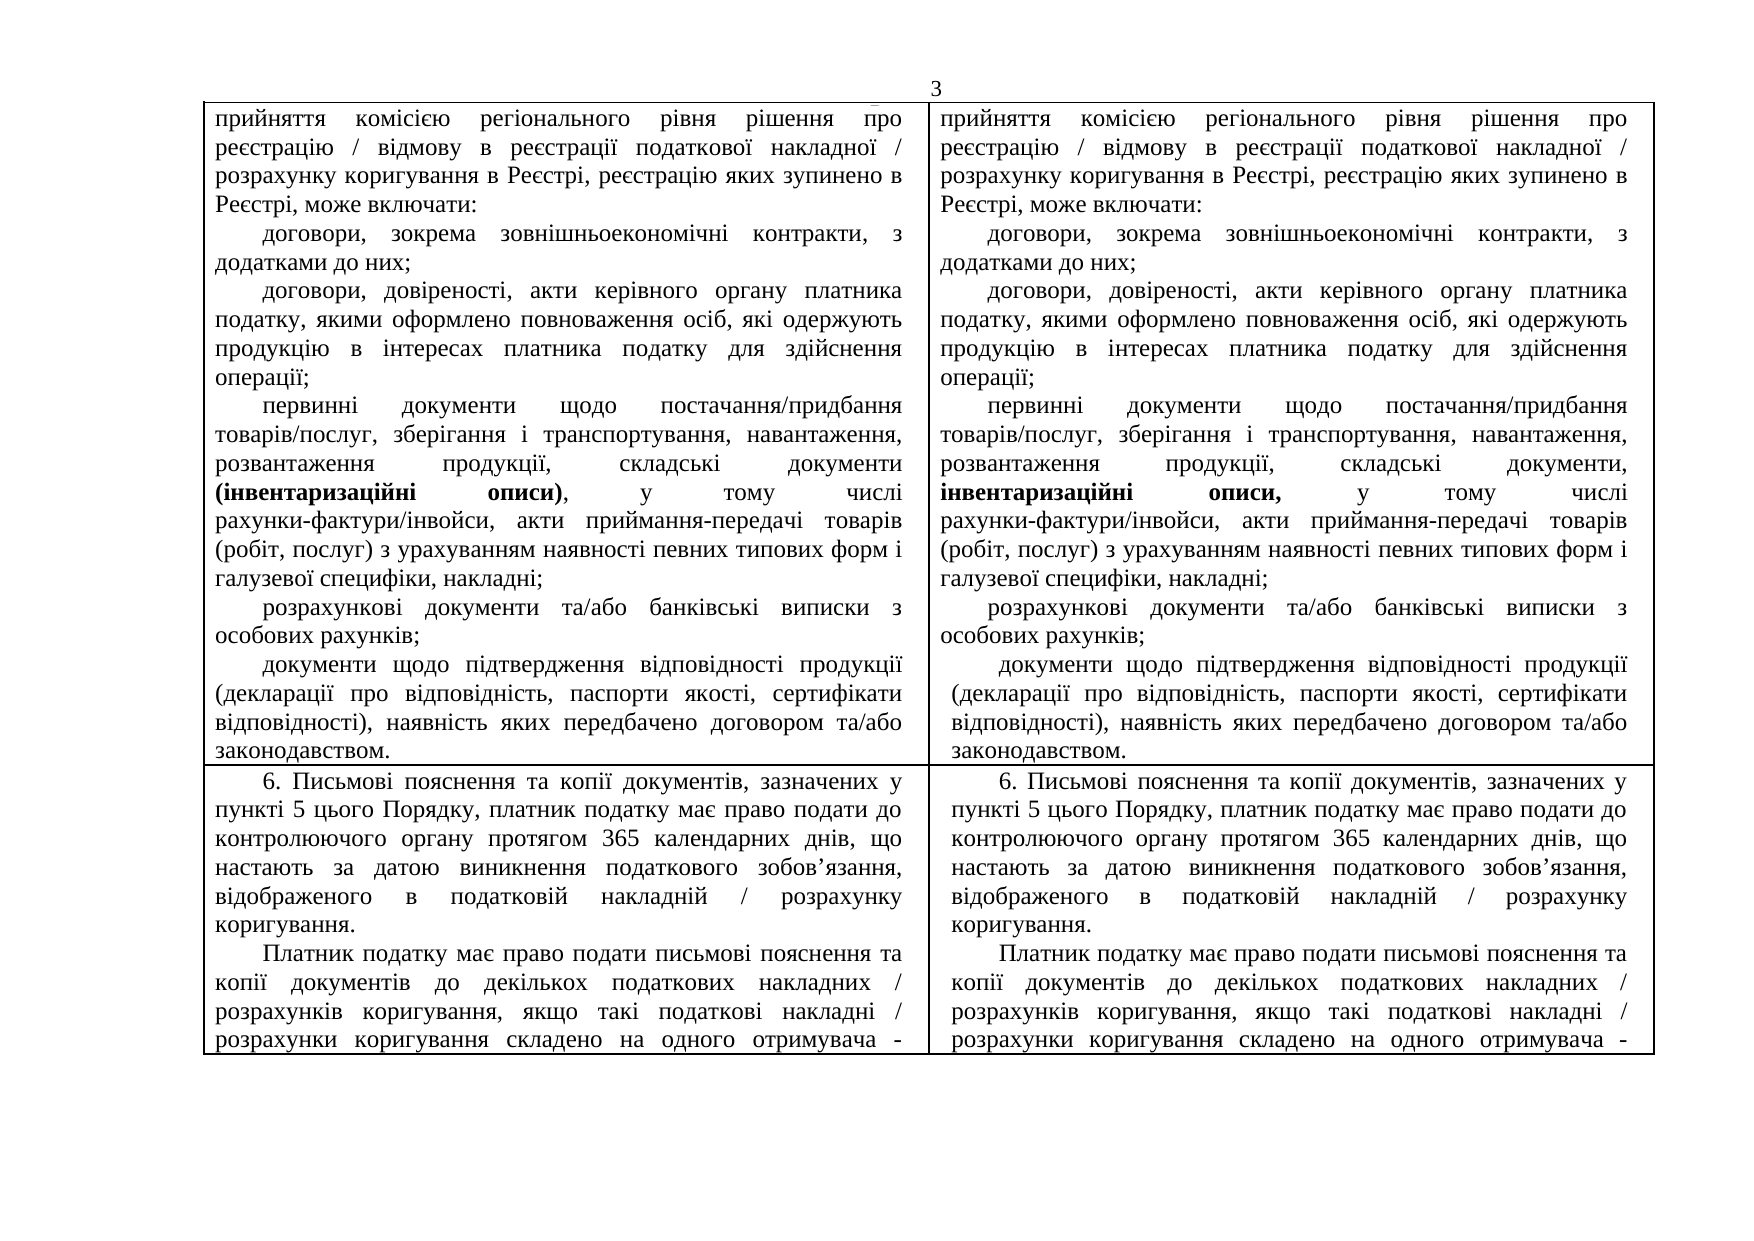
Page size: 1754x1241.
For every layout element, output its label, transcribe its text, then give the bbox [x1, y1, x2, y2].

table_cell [205, 766, 928, 1053]
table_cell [930, 766, 1653, 1053]
